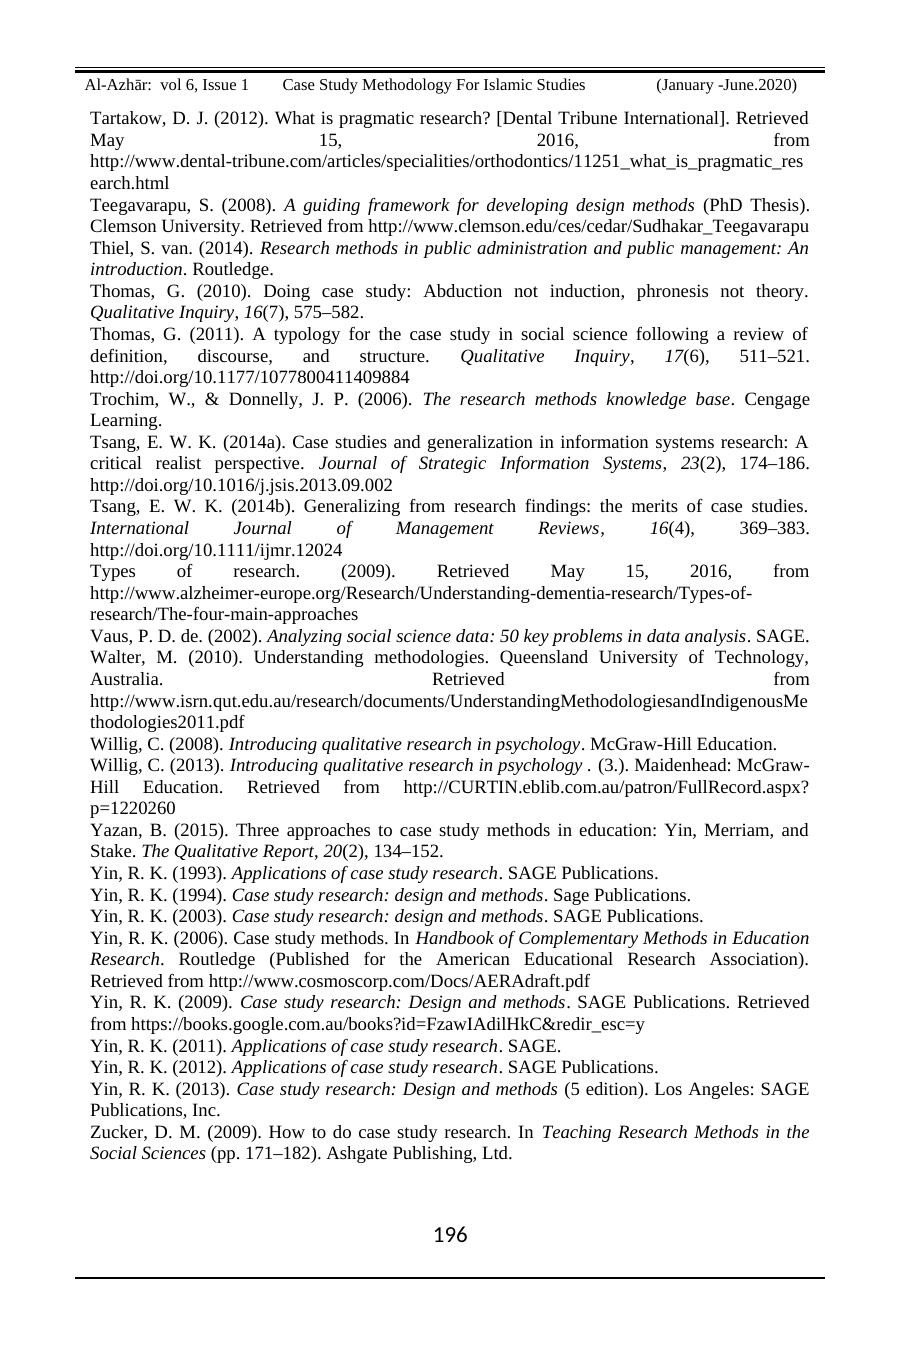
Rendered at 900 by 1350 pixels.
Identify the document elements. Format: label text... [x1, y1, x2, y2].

text Vaus, P. D. de. (2002). Analyzing social science data: 50 key problems in data analysis. SAGE. [90, 625, 810, 646]
text Tsang, E. W. K. (2014b). Generalizing from research findings: the merits of case studies. International Journal of Management Reviews, 16(4), 369–383. http://doi.org/10.1111/ijmr.12024 [90, 495, 810, 560]
text Yin, R. K. (2003). Case study research: design and methods. SAGE Publications. [90, 905, 810, 927]
text Teegavarapu, S. (2008). A guiding framework for developing design methods (PhD Thesis). Clemson University. Retrieved from http://www.clemson.edu/ces/cedar/Sudhakar_Teegavarapu [90, 193, 810, 237]
text Zucker, D. M. (2009). How to do case study research. In Teaching Research Methods in the Social Sciences (pp. 171–182). Ashgate Publishing, Ltd. [90, 1121, 810, 1164]
text Yazan, B. (2015). Three approaches to case study methods in education: Yin, Merriam, and Stake. The Qualitative Report, 20(2), 134–152. [90, 819, 810, 862]
text Types of research. (2009). Retrieved May 15, 2016, from http://www.alzheimer-europe.org/Research/Understanding-dementia-research/Types-of-research/The-four-main-approaches [90, 560, 810, 625]
text Yin, R. K. (2009). Case study research: Design and methods. SAGE Publications. Retrieved from https://books.google.com.au/books?id=FzawIAdilHkC&redir_esc=y [90, 991, 810, 1034]
text Thomas, G. (2011). A typology for the case study in social science following a review of definition, discourse, and structure. Qualitative Inquiry, 17(6), 511–521. http://doi.org/10.1177/1077800411409884 [90, 323, 810, 388]
text Thiel, S. van. (2014). Research methods in public administration and public management: An introduction. Routledge. [90, 237, 810, 280]
text Tartakow, D. J. (2012). What is pragmatic research? [Dental Tribune International]. Retrieved May 15, 2016, from http://www.dental-tribune.com/articles/specialities/orthodontics/11251_what_is_pragmatic_research.html [90, 107, 810, 193]
text Yin, R. K. (2013). Case study research: Design and methods (5 edition). Los Angeles: SAGE Publications, Inc. [90, 1078, 810, 1121]
text Yin, R. K. (1994). Case study research: design and methods. Sage Publications. [90, 883, 810, 905]
text Trochim, W., & Donnelly, J. P. (2006). The research methods knowledge base. Cengage Learning. [90, 388, 810, 431]
text Yin, R. K. (2011). Applications of case study research. SAGE. [90, 1034, 810, 1056]
text Tsang, E. W. K. (2014a). Case studies and generalization in information systems research: A critical realist perspective. Journal of Strategic Information Systems, 23(2), 174–186. http://doi.org/10.1016/j.jsis.2013.09.002 [90, 431, 810, 495]
text Willig, C. (2008). Introducing qualitative research in psychology. McGraw-Hill Education. [90, 733, 810, 754]
text Willig, C. (2013). Introducing qualitative research in psychology . (3.). Maidenhead: McGraw-Hill Education. Retrieved from http://CURTIN.eblib.com.au/patron/FullRecord.aspx?p=1220260 [90, 754, 810, 819]
text Yin, R. K. (1993). Applications of case study research. SAGE Publications. [90, 862, 810, 883]
text Walter, M. (2010). Understanding methodologies. Queensland University of Technology, Australia. Retrieved from http://www.isrn.qut.edu.au/research/documents/UnderstandingMethodologiesandIndigenousMethodologies2011.pdf [90, 646, 810, 733]
text Yin, R. K. (2006). Case study methods. In Handbook of Complementary Methods in Education Research. Routledge (Published for the American Educational Research Association). Retrieved from http://www.cosmoscorp.com/Docs/AERAdraft.pdf [90, 927, 810, 991]
text Yin, R. K. (2012). Applications of case study research. SAGE Publications. [90, 1056, 810, 1078]
text Thomas, G. (2010). Doing case study: Abduction not induction, phronesis not theory. Qualitative Inquiry, 16(7), 575–582. [90, 280, 810, 323]
